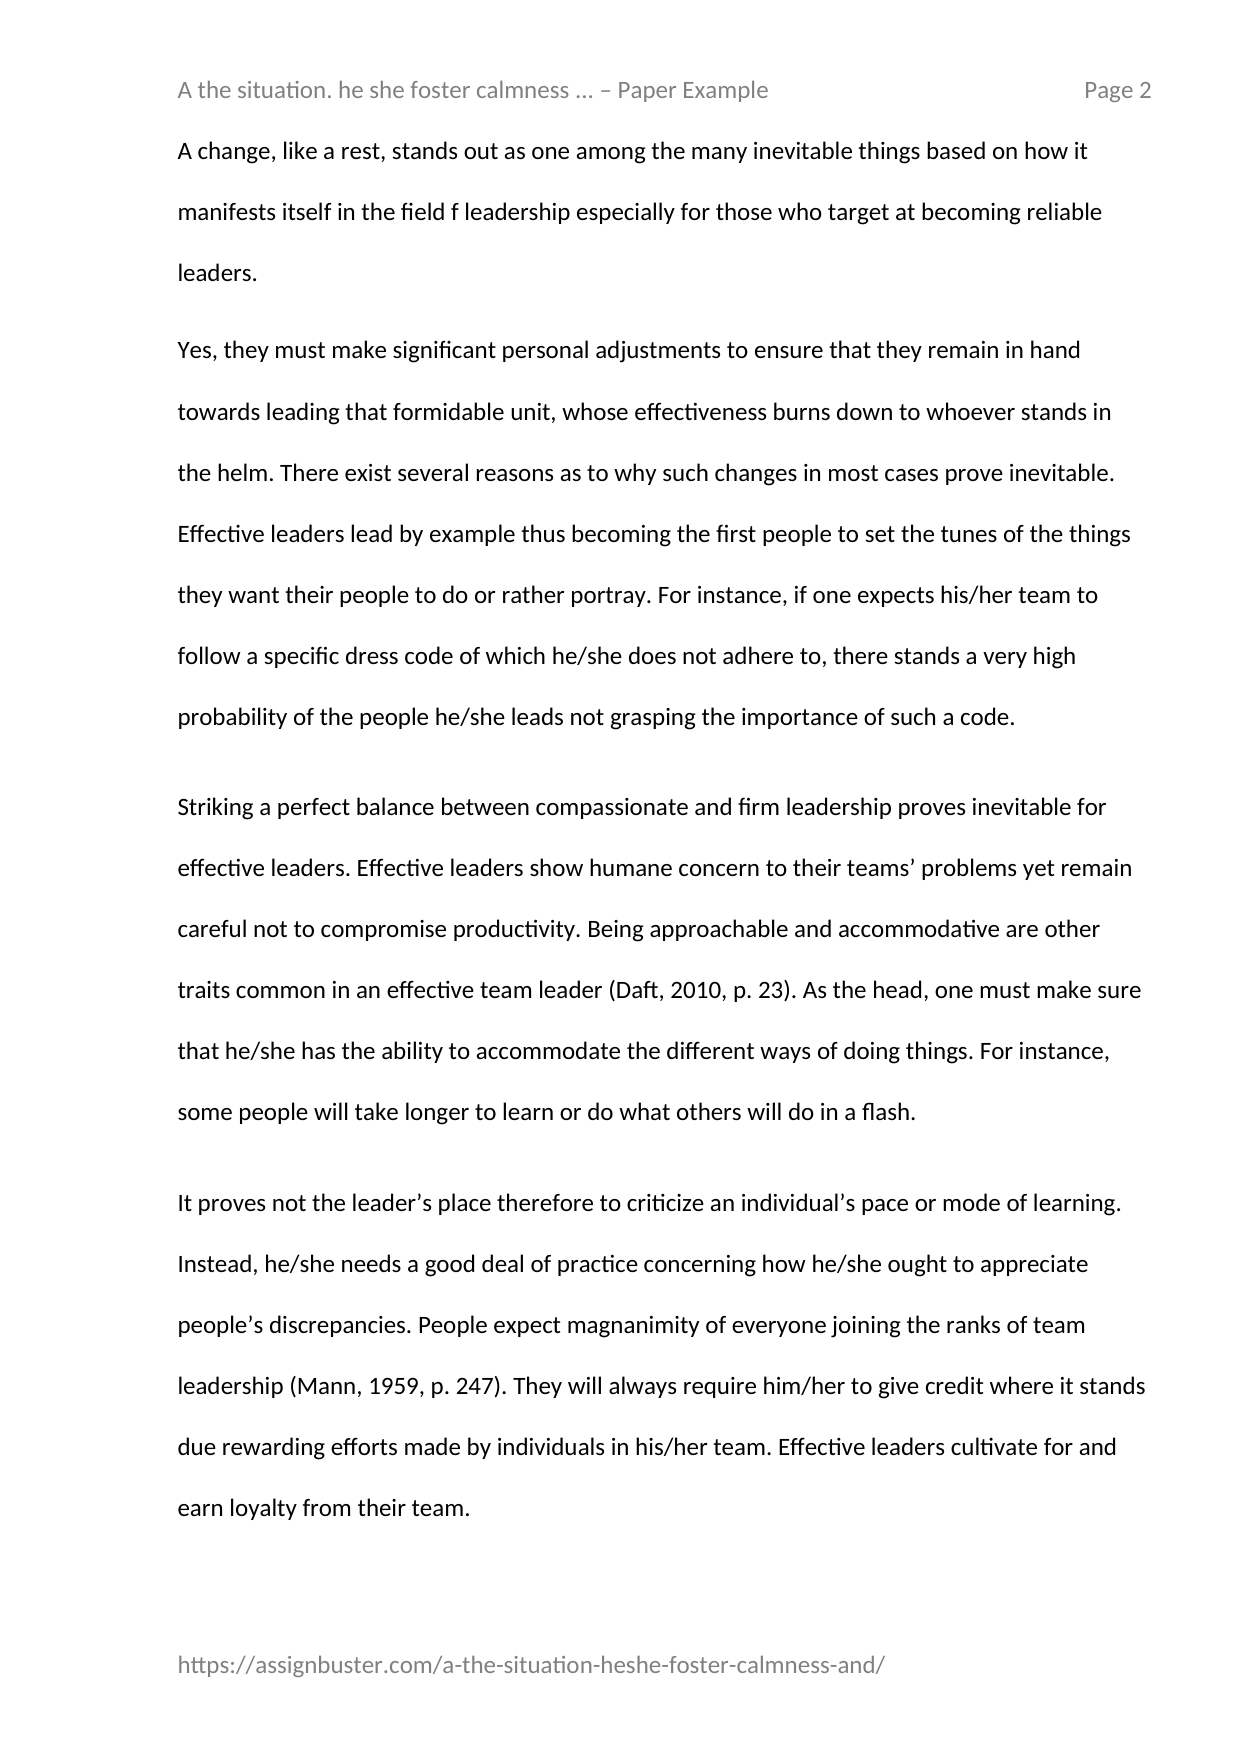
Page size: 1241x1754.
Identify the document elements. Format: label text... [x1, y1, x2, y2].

text A change, like a rest, stands out as one among the many inevitable things based on how it manifests itself in the field f leadership especially for those who target at becoming reliable leaders. [177, 135, 1152, 287]
text Yes, they must make significant personal adjustments to ensure that they remain in hand towards leading that formidable unit, whose effectiveness burns down to whoever stands in the helm. There exist several reasons as to why such changes in most cases prove inevitable. Effective leaders lead by example thus becoming the first people to set the tunes of the things they want their people to do or rather portray. For instance, if one expects his/her team to follow a specific dress code of which he/she does not adhere to, there stands a very high probability of the people he/she leads not grasping the importance of such a code. [177, 334, 1152, 731]
text Striking a perfect balance between compassionate and firm leadership proves inevitable for effective leaders. Effective leaders show humane concern to their teams’ problems yet remain careful not to compromise productivity. Being approachable and accommodative are other traits common in an effective team leader (Daft, 2010, p. 23). As the head, one must make sure that he/she has the ability to accommodate the different ways of doing things. For instance, some people will take longer to learn or do what others will do in a flash. [177, 791, 1152, 1127]
text It proves not the leader’s place therefore to criticize an individual’s pace or mode of learning. Instead, he/she needs a good deal of practice concerning how he/she ought to appreciate people’s discrepancies. People expect magnanimity of everyone joining the ranks of team leadership (Mann, 1959, p. 247). They will always require him/her to give credit where it stands due rewarding efforts made by individuals in his/her team. Effective leaders cultivate for and earn loyalty from their team. [177, 1187, 1152, 1523]
